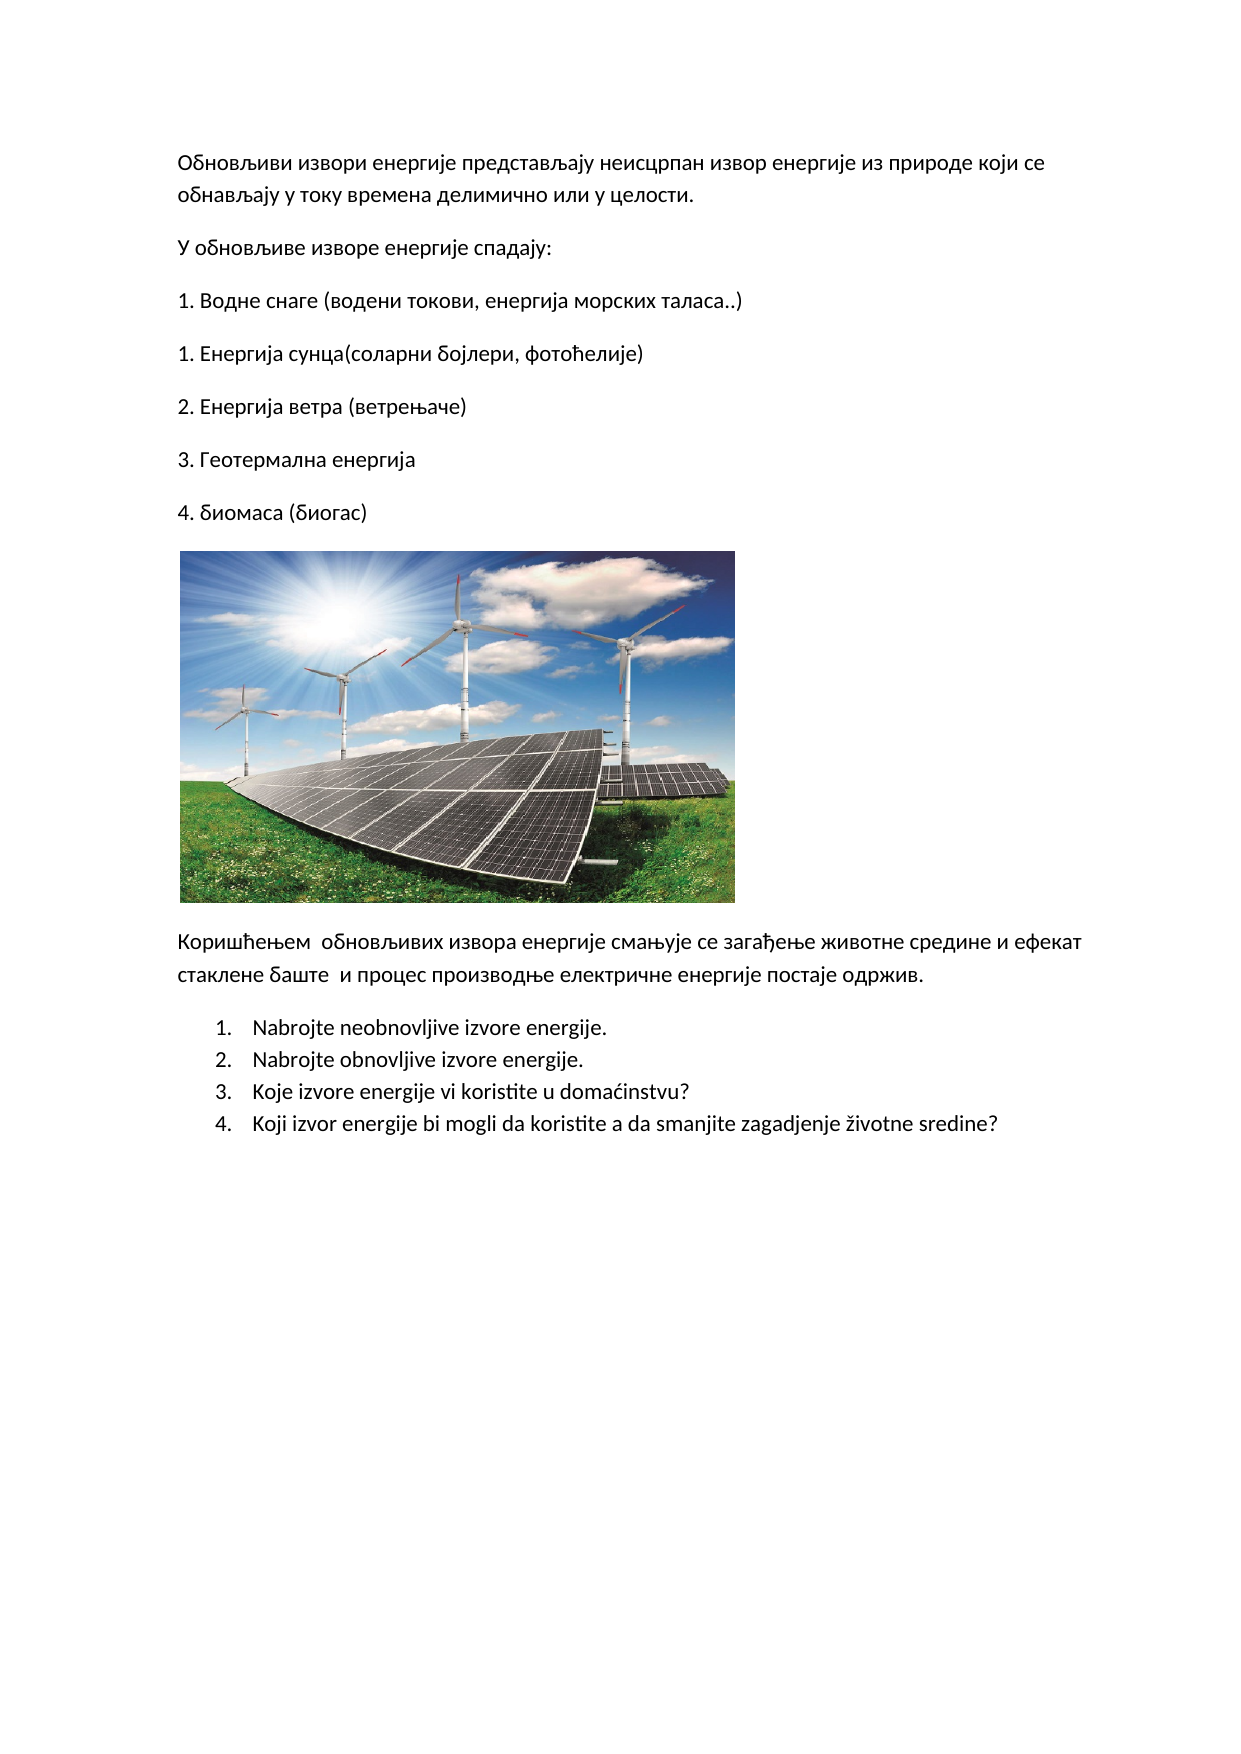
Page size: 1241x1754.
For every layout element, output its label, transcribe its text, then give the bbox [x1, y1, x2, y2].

text Коришћењем обновљивих извора енергије смањује се загађење животне средине и ефекат стаклене баште и процес производње електричне енергије постаје одржив. [177, 927, 1122, 988]
text 1. Водне снаге (водени токови, енергија морских таласа..) [177, 286, 1122, 314]
list Nabrojte obnovljive izvore energije. [215, 1045, 1122, 1073]
text 1. Енергија сунца(соларни бојлери, фотоћелије) [177, 339, 1122, 367]
picture [177, 551, 735, 903]
text У обновљиве изворе енергије спадају: [177, 233, 1122, 261]
text 2. Енергија ветра (ветрењаче) [177, 392, 1122, 420]
list Koje izvore energije vi koristite u domaćinstvu? [215, 1077, 1122, 1105]
text 3. Геотермална енергија [177, 445, 1122, 473]
list Nabrojte neobnovljive izvore energije. [215, 1013, 1122, 1041]
text 4. биомаса (биогас) [177, 498, 1122, 526]
list Koji izvor energije bi mogli da koristite a da smanjite zagadjenje životne sredine? [215, 1109, 1122, 1137]
text Обновљиви извори енергије представљају неисцрпан извор енергије из природе који се обнављају у току времена делимично или у целости. [177, 148, 1122, 208]
